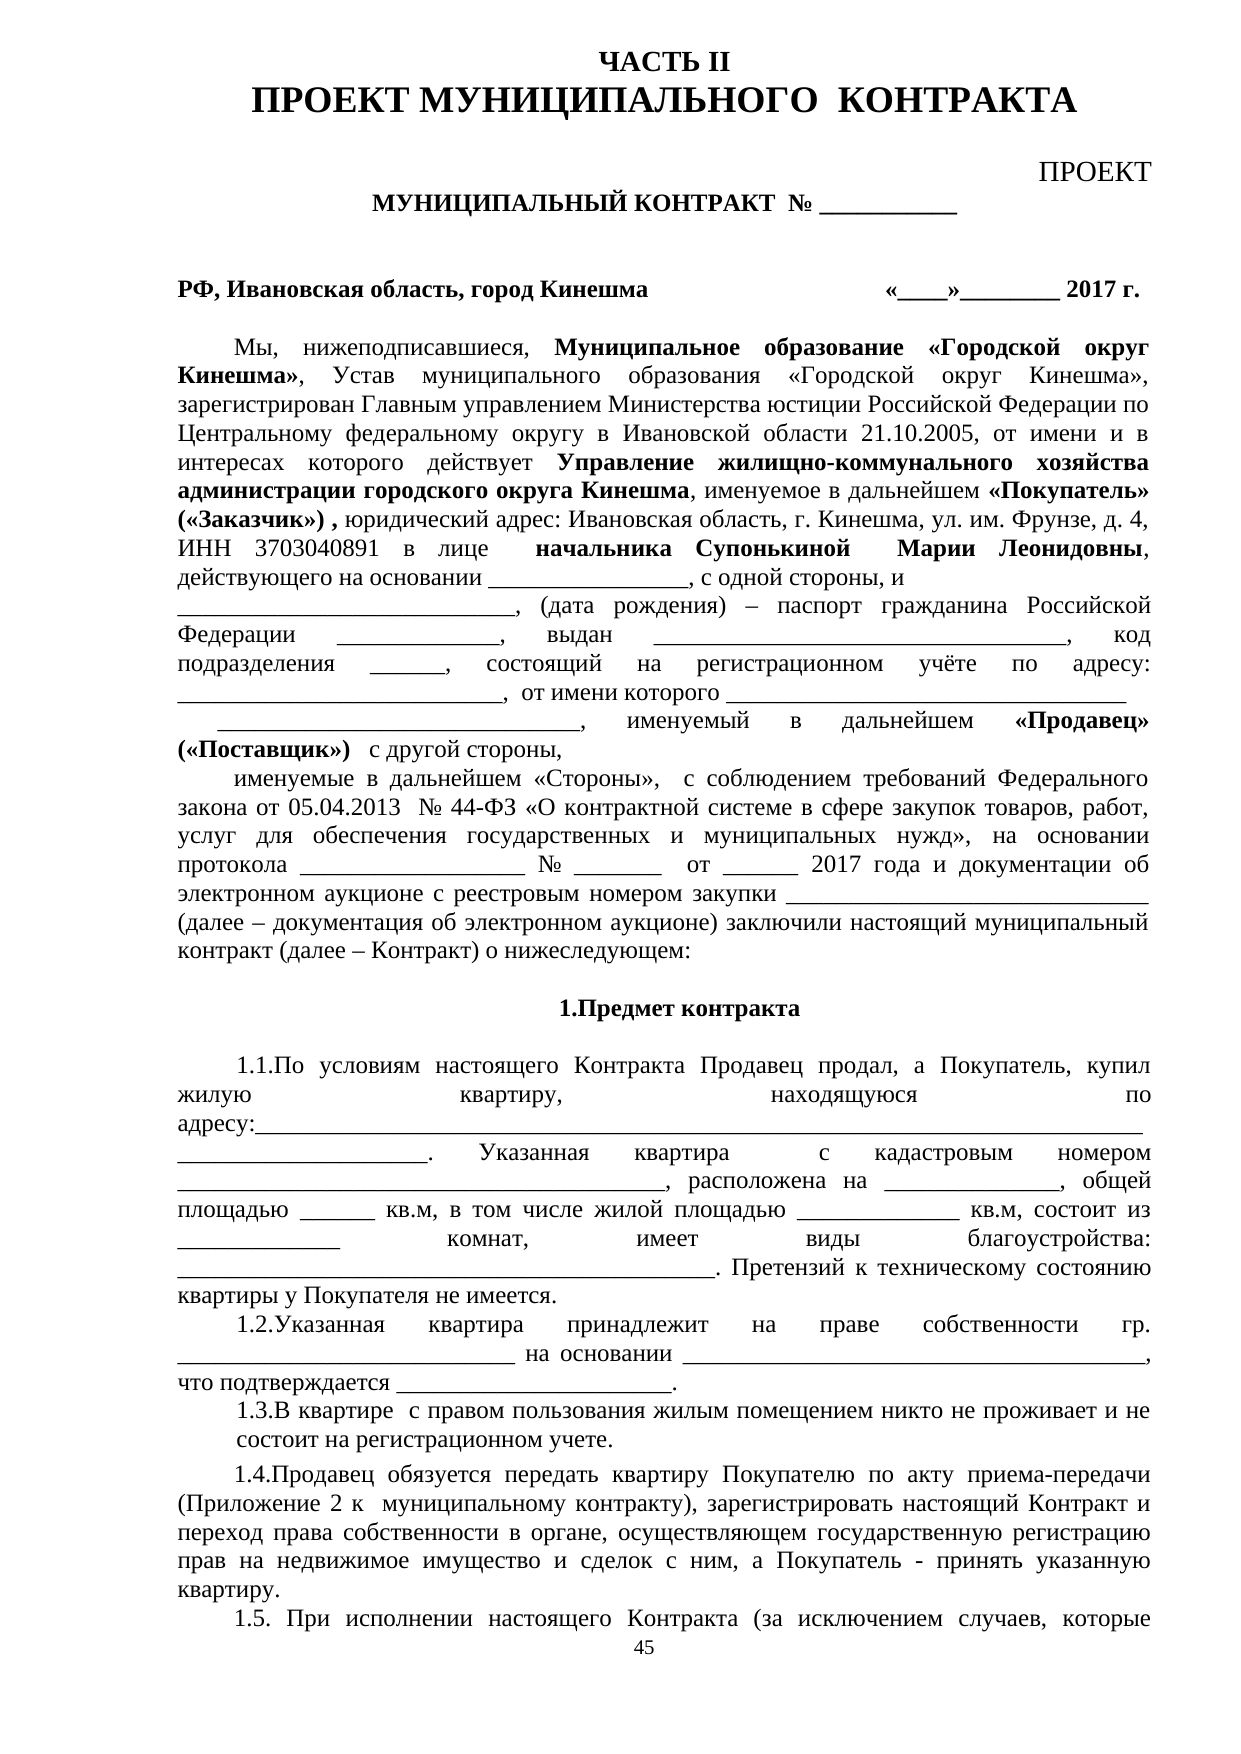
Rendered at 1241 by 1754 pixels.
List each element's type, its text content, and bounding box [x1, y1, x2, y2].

text ПРОЕКТ [177, 154, 1152, 188]
text 1.Предмет контракта [177, 993, 1181, 1022]
text Часть II [177, 44, 1152, 78]
text 1.4.Продавец обязуется передать квартиру Покупателю по акту приема-передачи (Приложение 2 к муниципальному контракту), зарегистрировать настоящий Контракт и переход права собственности в органе, осуществляющем государственную регистрацию прав на недвижимое имущество и сделок с ним, а Покупатель - принять указанную квартиру. [177, 1459, 1152, 1603]
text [177, 1603, 1152, 1632]
text именуемые в дальнейшем «Стороны», с соблюдением требований Федерального закона от 05.04.2013 № 44-ФЗ «О контрактной системе в сфере закупок товаров, работ, услуг для обеспечения государственных и муниципальных нужд», на основании протокола __________________ № _______ от ______ 2017 года и документации об электронном аукционе с реестровым номером закупки _____________________________ (далее – документация об электронном аукционе) заключили настоящий муниципальный контракт (далее – Контракт) о нижеследующем: [177, 763, 1149, 964]
list 1.3.В квартире с правом пользования жилым помещением никто не проживает и не состоит на регистрационном учете. [236, 1396, 1152, 1453]
text _____________________________, именуемый в дальнейшем «Продавец» («Поставщик») с другой стороны, [177, 706, 1149, 763]
text ___________________________, (дата рождения) – паспорт гражданина Российской Федерации _____________, выдан _________________________________, код подразделения ______, состоящий на регистрационном учёте по адресу: __________________________, от имени которого ________________________________ [177, 591, 1152, 706]
text 1.1.По условиям настоящего Контракта Продавец продал, а Покупатель, купил жилую квартиру, находящуюся по адресу:___________________________________________________________________________________________. Указанная квартира с кадастровым номером _______________________________________, расположена на ______________, общей площадью ______ кв.м, в том числе жилой площадью _____________ кв.м, состоит из _____________ комнат, имеет виды благоустройства: ___________________________________________. Претензий к техническому состоянию квартиры у Покупателя не имеется. [177, 1051, 1152, 1309]
text 1.2.Указанная квартира принадлежит на праве собственности гр. ___________________________ на основании _____________________________________, что подтверждается ______________________. [177, 1309, 1152, 1396]
text Мы, нижеподписавшиеся, Муниципальное образование «Городской округ Кинешма», Устав муниципального образования «Городской округ Кинешма», зарегистрирован Главным управлением Министерства юстиции Российской Федерации по Центральному федеральному округу в Ивановской области 21.10.2005, от имени и в интересах которого действует Управление жилищно-коммунального хозяйства администрации городского округа Кинешма, именуемое в дальнейшем «Покупатель» («Заказчик») , юридический адрес: Ивановская область, г. Кинешма, ул. им. Фрунзе, д. 4, ИНН 3703040891 в лице начальника Супонькиной Марии Леонидовны, действующего на основании ________________, с одной стороны, и [177, 332, 1149, 591]
text МУНИЦИПАЛЬНЫЙ КОНТРАКТ № ___________ [177, 188, 1152, 217]
text ПРОЕКТ МУНИЦИПАЛЬНОГО КОНТРАКТА [177, 78, 1152, 121]
text РФ, Ивановская область, город Кинешма «____»________ 2017 г. [177, 274, 1152, 303]
